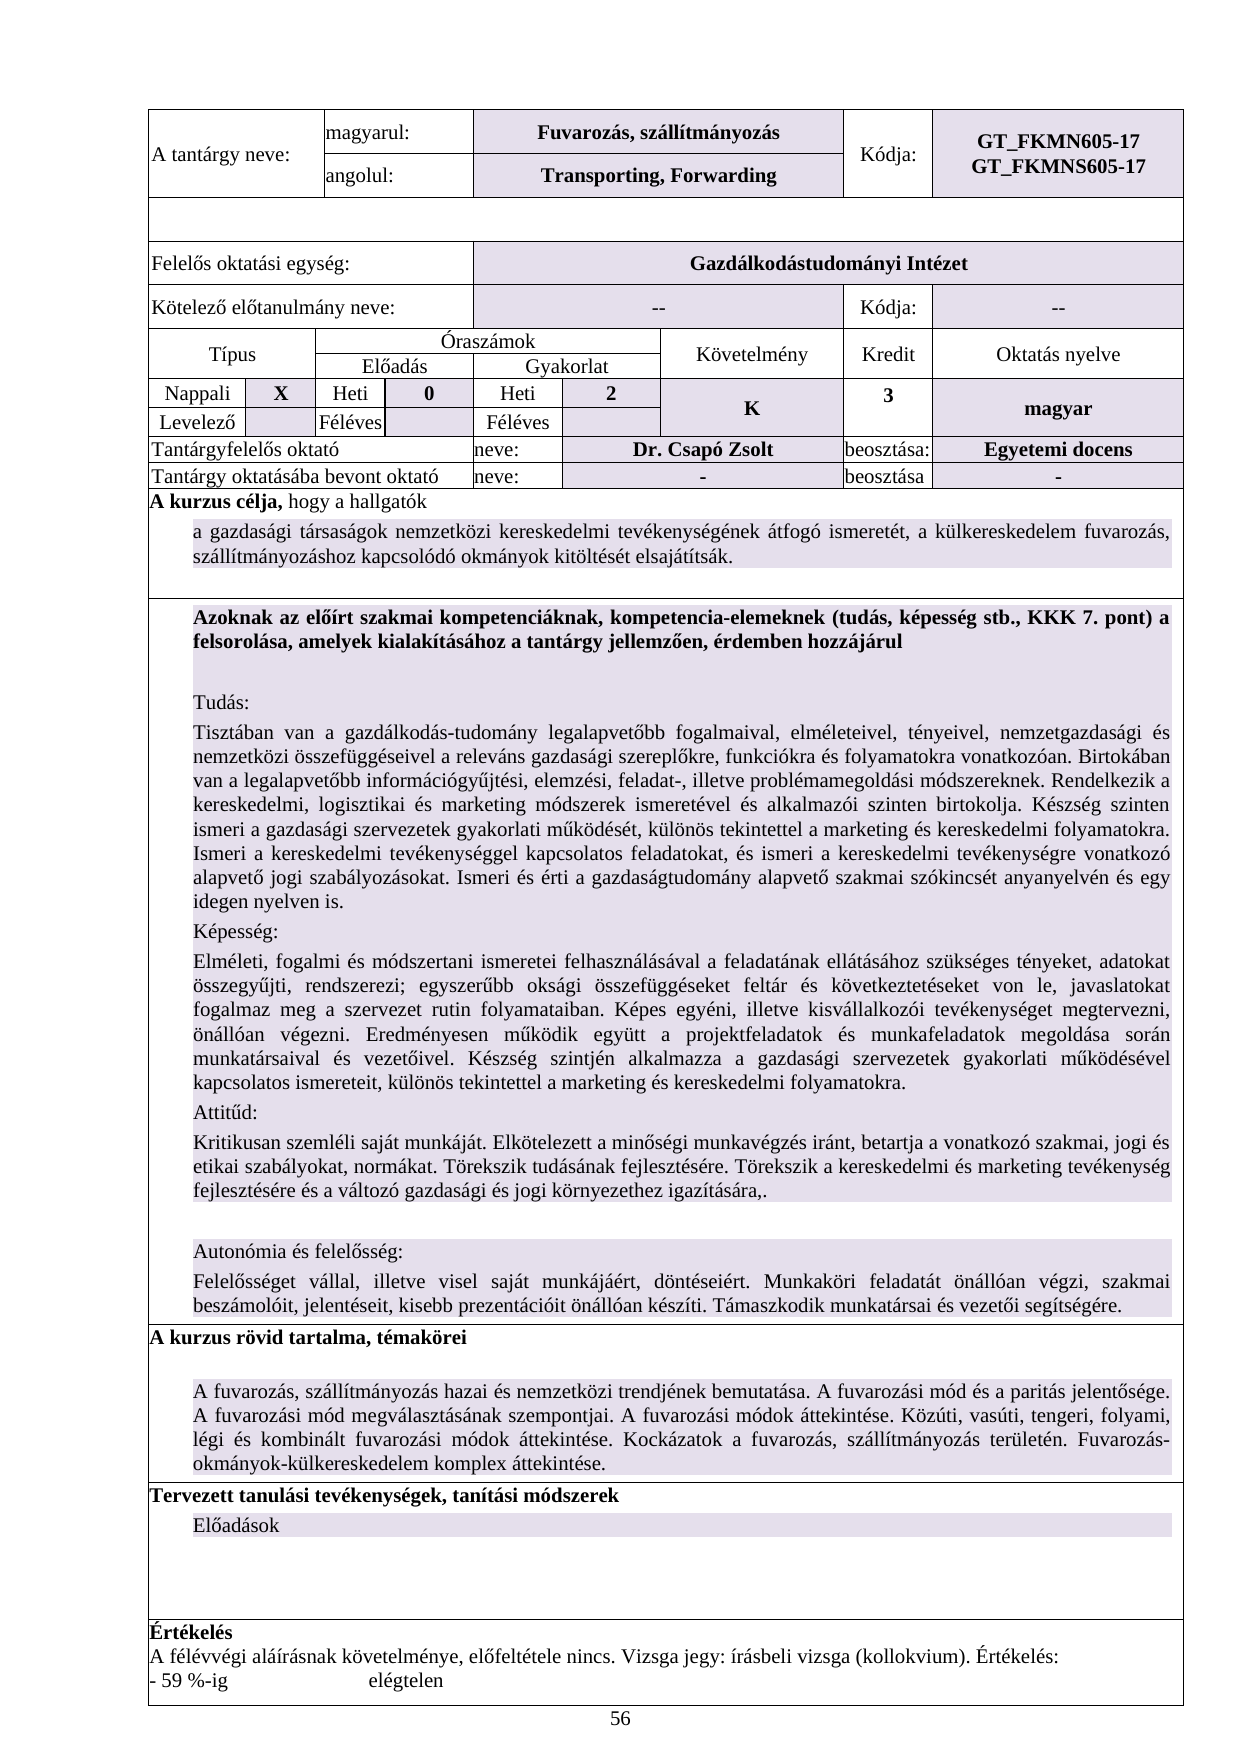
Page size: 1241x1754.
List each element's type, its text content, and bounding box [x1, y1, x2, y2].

table_cell [563, 408, 660, 436]
table_cell K [661, 379, 843, 436]
table_cell Követelmény [661, 329, 843, 378]
table_cell X [246, 379, 315, 407]
table_header magyarul: [325, 110, 473, 153]
table_cell [386, 408, 473, 436]
table_cell - [933, 463, 1183, 488]
table_cell Tantárgyfelelős oktató [149, 437, 473, 462]
table_cell Kötelező előtanulmány neve: [149, 285, 473, 328]
table_cell Gyakorlat [474, 354, 660, 378]
table_cell A kurzus célja, hogy a hallgatók a gazdasági társaságok nemzetközi kereskedelmi tevékenységének átfogó ismeretét, a külkereskedelem fuvarozás, szállítmányozáshoz kapcsolódó okmányok kitöltését elsajátítsák. [149, 489, 1183, 598]
table_cell beosztása [844, 463, 932, 488]
table_header Kódja: [844, 110, 932, 197]
table_cell Kódja: [844, 285, 932, 328]
table_cell Heti [316, 379, 384, 407]
table_cell [149, 198, 1183, 241]
table_cell 2 [563, 379, 660, 407]
table_cell Óraszámok [316, 329, 660, 353]
table_cell neve: [474, 437, 562, 462]
table_cell neve: [474, 463, 562, 488]
table_cell Gazdálkodástudományi Intézet [474, 242, 1183, 284]
table_cell Féléves [316, 408, 384, 436]
table_cell Féléves [474, 408, 562, 436]
table_cell 3 [844, 379, 932, 436]
table_cell Kredit [844, 329, 932, 378]
table_cell -- [933, 285, 1183, 328]
table_cell Heti [474, 379, 562, 407]
table_cell Előadás [316, 354, 473, 378]
table_header Fuvarozás, szállítmányozás [474, 110, 843, 153]
table_cell A kurzus rövid tartalma, témakörei A fuvarozás, szállítmányozás hazai és nemzetközi trendjének bemutatása. A fuvarozási mód és a paritás jelentősége. A fuvarozási mód megválasztásának szempontjai. A fuvarozási módok áttekintése. Közúti, vasúti, tengeri, folyami, légi és kombinált fuvarozási módok áttekintése. Kockázatok a fuvarozás, szállítmányozás területén. Fuvarozás-okmányok-külkereskedelem komplex áttekintése. [149, 1325, 1183, 1482]
table_cell Típus [149, 329, 315, 378]
table_cell Nappali [149, 379, 245, 407]
table_cell angolul: [325, 154, 473, 197]
table_cell Tantárgy oktatásába bevont oktató [149, 463, 473, 488]
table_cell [149, 1620, 1183, 1705]
table_cell Tervezett tanulási tevékenységek, tanítási módszerek Előadások [149, 1483, 1183, 1619]
table_header A tantárgy neve: [149, 110, 324, 197]
table_cell -- [474, 285, 843, 328]
table_cell Felelős oktatási egység: [149, 242, 473, 284]
table_header GT_FKMN605-17 GT_FKMNS605-17 [933, 110, 1183, 197]
table_cell [246, 408, 315, 436]
table_cell Dr. Csapó Zsolt [563, 437, 843, 462]
table_cell 0 [386, 379, 473, 407]
table_cell Oktatás nyelve [933, 329, 1183, 378]
table_cell Egyetemi docens [933, 437, 1183, 462]
table_cell Levelező [149, 408, 245, 436]
table_cell Transporting, Forwarding [474, 154, 843, 197]
table_cell Azoknak az előírt szakmai kompetenciáknak, kompetencia-elemeknek (tudás, képesség stb., KKK 7. pont) a felsorolása, amelyek kialakításához a tantárgy jellemzően, érdemben hozzájárul Tudás: Tisztában van a gazdálkodás-tudomány legalapvetőbb fogalmaival, elméleteivel, tényeivel, nemzetgazdasági és nemzetközi összefüggéseivel a releváns gazdasági szereplőkre, funkciókra és folyamatokra vonatkozóan. Birtokában van a legalapvetőbb információgyűjtési, elemzési, feladat-, illetve problémamegoldási módszereknek. Rendelkezik a kereskedelmi, logisztikai és marketing módszerek ismeretével és alkalmazói szinten birtokolja. Készség szinten ismeri a gazdasági szervezetek gyakorlati működését, különös tekintettel a marketing és kereskedelmi folyamatokra. Ismeri a kereskedelmi tevékenységgel kapcsolatos feladatokat, és ismeri a kereskedelmi tevékenységre vonatkozó alapvető jogi szabályozásokat. Ismeri és érti a gazdaságtudomány alapvető szakmai szókincsét anyanyelvén és egy idegen nyelven is. Képesség: Elméleti, fogalmi és módszertani ismeretei felhasználásával a feladatának ellátásához szükséges tényeket, adatokat összegyűjti, rendszerezi; egyszerűbb oksági összefüggéseket feltár és következtetéseket von le, javaslatokat fogalmaz meg a szervezet rutin folyamataiban. Képes egyéni, illetve kisvállalkozói tevékenységet megtervezni, önállóan végezni. Eredményesen működik együtt a projektfeladatok és munkafeladatok megoldása során munkatársaival és vezetőivel. Készség szintjén alkalmazza a gazdasági szervezetek gyakorlati működésével kapcsolatos ismereteit, különös tekintettel a marketing és kereskedelmi folyamatokra. Attitűd: Kritikusan szemléli saját munkáját. Elkötelezett a minőségi munkavégzés iránt, betartja a vonatkozó szakmai, jogi és etikai szabályokat, normákat. Törekszik tudásának fejlesztésére. Törekszik a kereskedelmi és marketing tevékenység fejlesztésére és a változó gazdasági és jogi környezethez igazítására,. Autonómia és felelősség: Felelősséget vállal, illetve visel saját munkájáért, döntéseiért. Munkaköri feladatát önállóan végzi, szakmai beszámolóit, jelentéseit, kisebb prezentációit önállóan készíti. Támaszkodik munkatársai és vezetői segítségére. [149, 599, 1183, 1324]
table_cell magyar [933, 379, 1183, 436]
table_cell beosztása: [844, 437, 932, 462]
table_cell - [563, 463, 843, 488]
